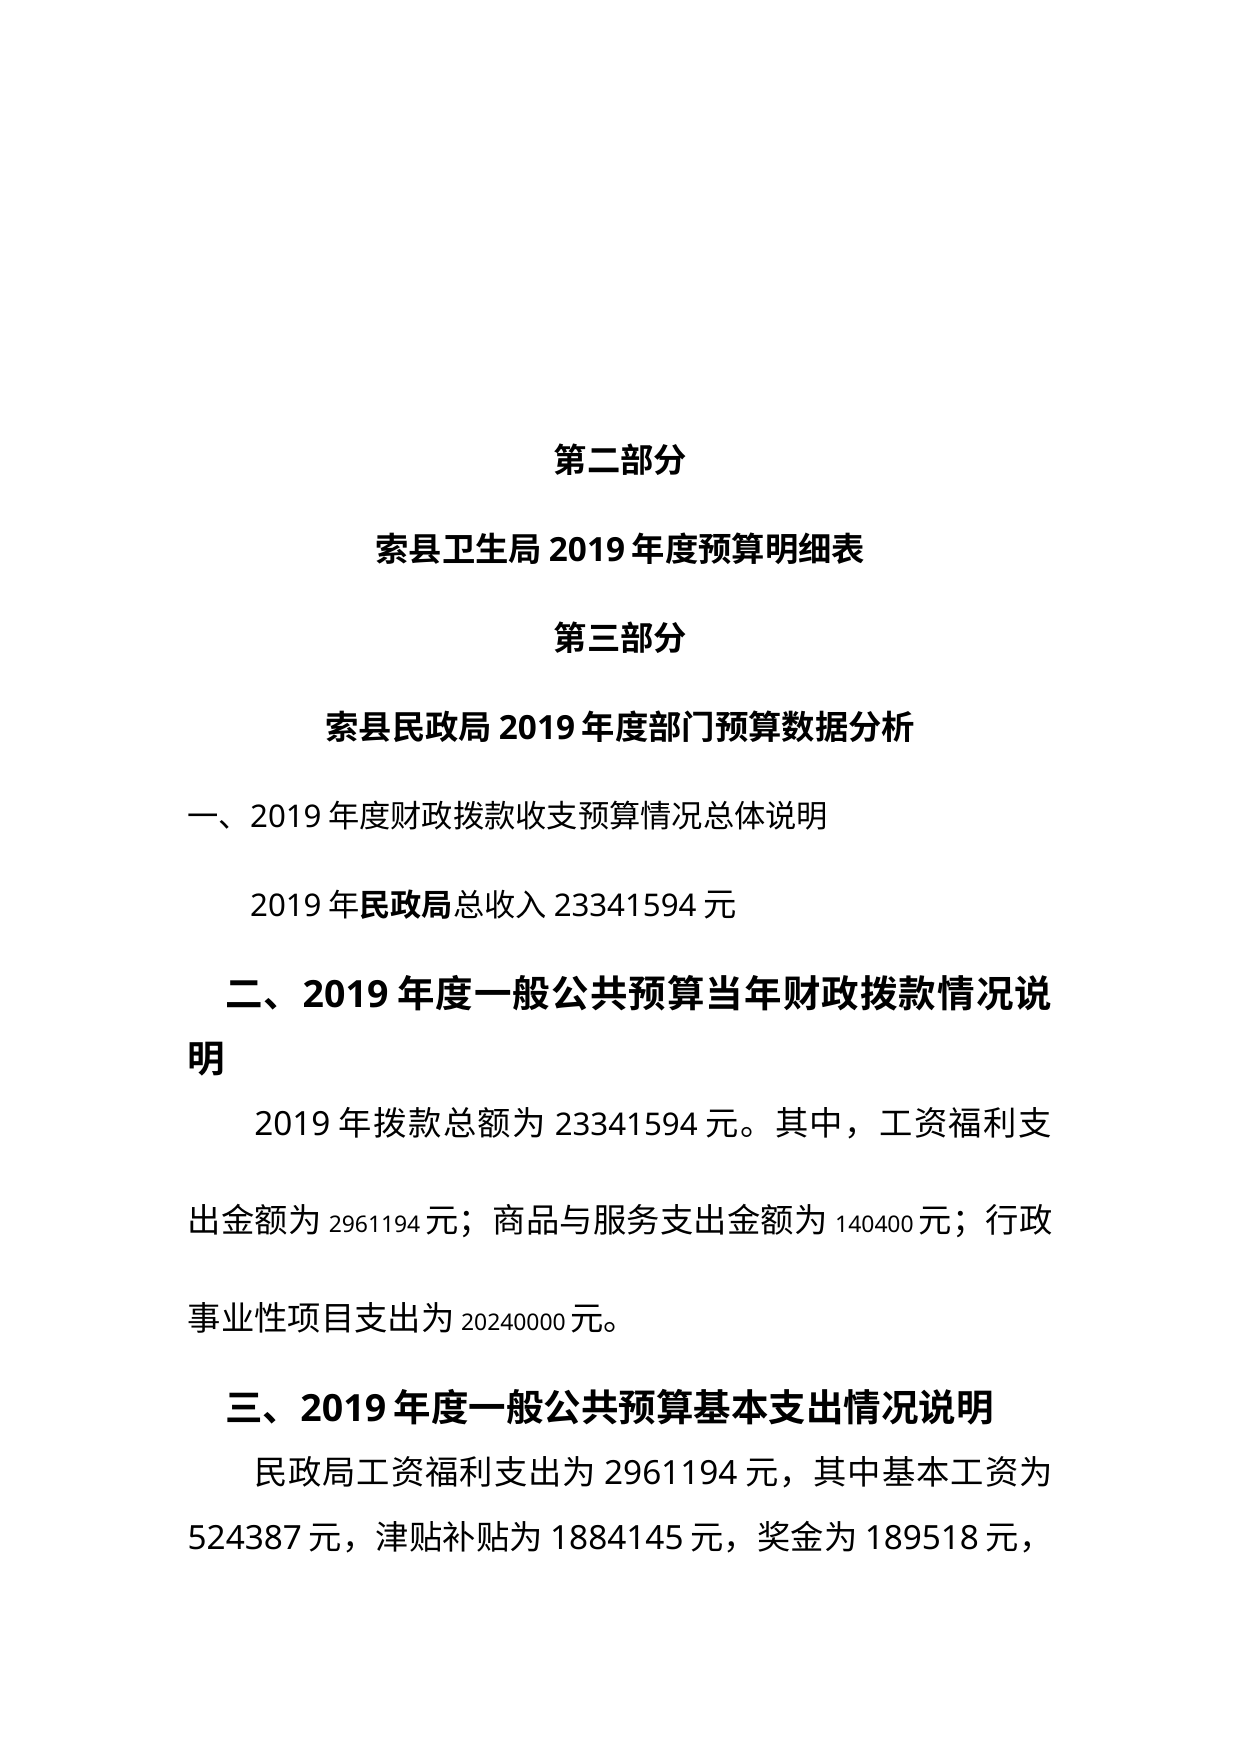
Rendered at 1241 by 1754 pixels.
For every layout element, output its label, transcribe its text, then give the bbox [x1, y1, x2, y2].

text 第三部分 [187, 603, 1053, 668]
text 三、2019年度一般公共预算基本支出情况说明 [187, 1372, 1053, 1437]
text 索县民政局2019年度部门预算数据分析 [187, 692, 1053, 757]
text 第二部分 [187, 425, 1053, 490]
text 2019年民政局总收入 23341594元 [187, 869, 1053, 934]
text 二、2019年度一般公共预算当年财政拨款情况说明 [187, 958, 1053, 1088]
text 索县卫生局2019年度预算明细表 [187, 514, 1053, 579]
text 2019年拨款总额为23341594元。其中，工资福利支出金额为2961194元；商品与服务支出金额为140400元；行政事业性项目支出为20240000元。 [187, 1088, 1053, 1348]
text 一、2019年度财政拨款收支预算情况总体说明 [187, 782, 1053, 847]
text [187, 1437, 1053, 1567]
